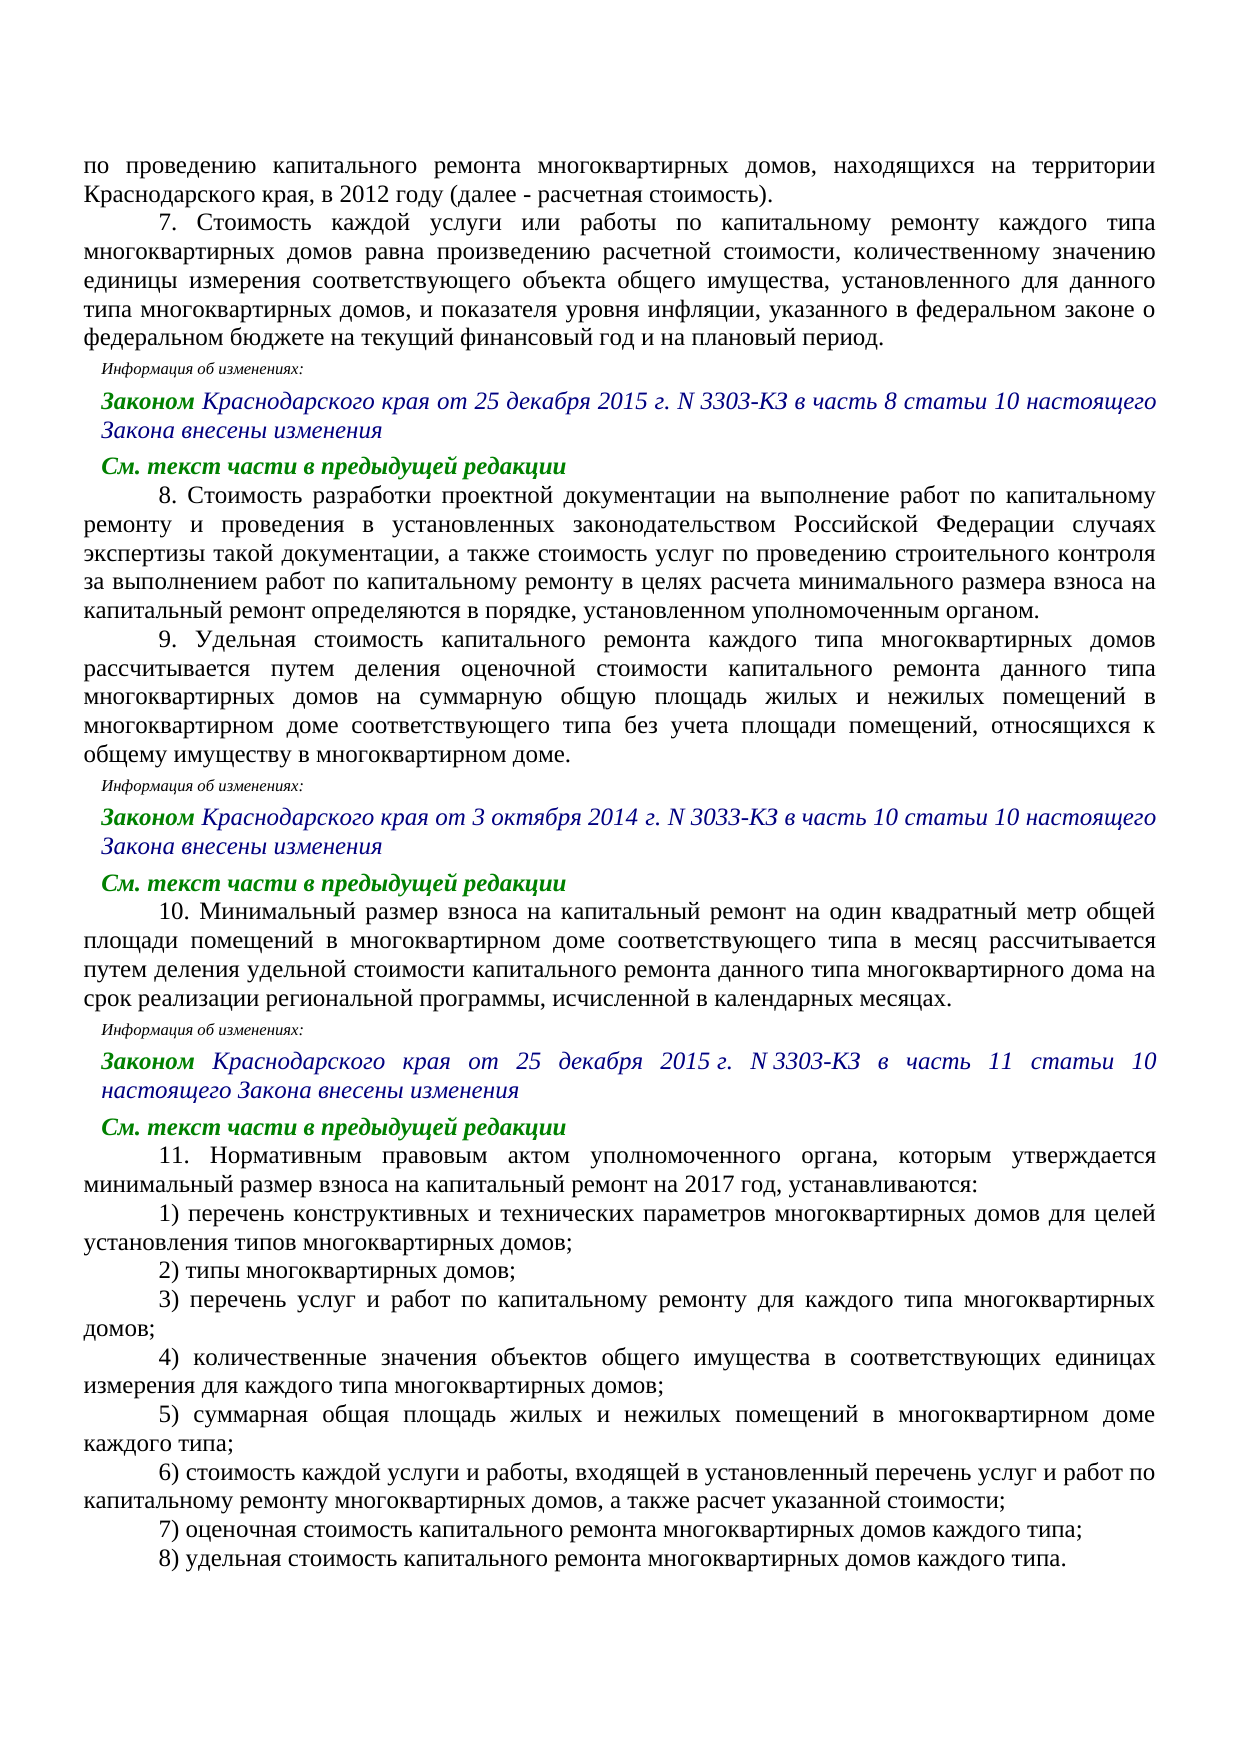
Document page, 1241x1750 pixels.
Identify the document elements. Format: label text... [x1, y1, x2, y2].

text 2) типы многоквартирных домов; [83, 1255, 1157, 1284]
text Информация об изменениях: [101, 359, 1157, 378]
text 7) оценочная стоимость капитального ремонта многоквартирных домов каждого типа; [83, 1514, 1157, 1543]
text 1) перечень конструктивных и технических параметров многоквартирных домов для целей установления типов многоквартирных домов; [83, 1198, 1157, 1255]
text 4) количественные значения объектов общего имущества в соответствующих единицах измерения для каждого типа многоквартирных домов; [83, 1342, 1157, 1399]
text 3) перечень услуг и работ по капитальному ремонту для каждого типа многоквартирных домов; [83, 1284, 1157, 1342]
text См. текст части в предыдущей редакции [101, 451, 1157, 480]
text 5) суммарная общая площадь жилых и нежилых помещений в многоквартирном доме каждого типа; [83, 1399, 1157, 1457]
text Информация об изменениях: [101, 1019, 1157, 1038]
text См. текст части в предыдущей редакции [101, 1112, 1157, 1140]
text 11. Нормативным правовым актом уполномоченного органа, которым утверждается минимальный размер взноса на капитальный ремонт на 2017 год, устанавливаются: [83, 1140, 1157, 1198]
text 9. Удельная стоимость капитального ремонта каждого типа многоквартирных домов рассчитывается путем деления оценочной стоимости капитального ремонта данного типа многоквартирных домов на суммарную общую площадь жилых и нежилых помещений в многоквартирном доме соответствующего типа без учета площади помещений, относящихся к общему имуществу в многоквартирном доме. [83, 624, 1157, 768]
text 10. Минимальный размер взноса на капитальный ремонт на один квадратный метр общей площади помещений в многоквартирном доме соответствующего типа в месяц рассчитывается путем деления удельной стоимости капитального ремонта данного типа многоквартирного дома на срок реализации региональной программы, исчисленной в календарных месяцах. [83, 896, 1157, 1011]
text 7. Стоимость каждой услуги или работы по капитальному ремонту каждого типа многоквартирных домов равна произведению расчетной стоимости, количественному значению единицы измерения соответствующего объекта общего имущества, установленного для данного типа многоквартирных домов, и показателя уровня инфляции, указанного в федеральном законе о федеральном бюджете на текущий финансовый год и на плановый период. [83, 207, 1157, 351]
text См. текст части в предыдущей редакции [101, 868, 1157, 896]
text Законом Краснодарского края от 25 декабря 2015 г. N 3303-КЗ в часть 8 статьи 10 настоящего Закона внесены изменения [101, 386, 1157, 443]
text Законом Краснодарского края от 25 декабря 2015 г. N 3303-КЗ в часть 11 статьи 10 настоящего Закона внесены изменения [101, 1046, 1157, 1104]
text 8) удельная стоимость капитального ремонта многоквартирных домов каждого типа. [83, 1543, 1157, 1572]
text Законом Краснодарского края от 3 октября 2014 г. N 3033-КЗ в часть 10 статьи 10 настоящего Закона внесены изменения [101, 802, 1157, 860]
text 6) стоимость каждой услуги и работы, входящей в установленный перечень услуг и работ по капитальному ремонту многоквартирных домов, а также расчет указанной стоимости; [83, 1457, 1157, 1514]
text 8. Стоимость разработки проектной документации на выполнение работ по капитальному ремонту и проведения в установленных законодательством Российской Федерации случаях экспертизы такой документации, а также стоимость услуг по проведению строительного контроля за выполнением работ по капитальному ремонту в целях расчета минимального размера взноса на капитальный ремонт определяются в порядке, установленном уполномоченным органом. [83, 480, 1157, 624]
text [83, 150, 1157, 207]
text Информация об изменениях: [101, 775, 1157, 794]
